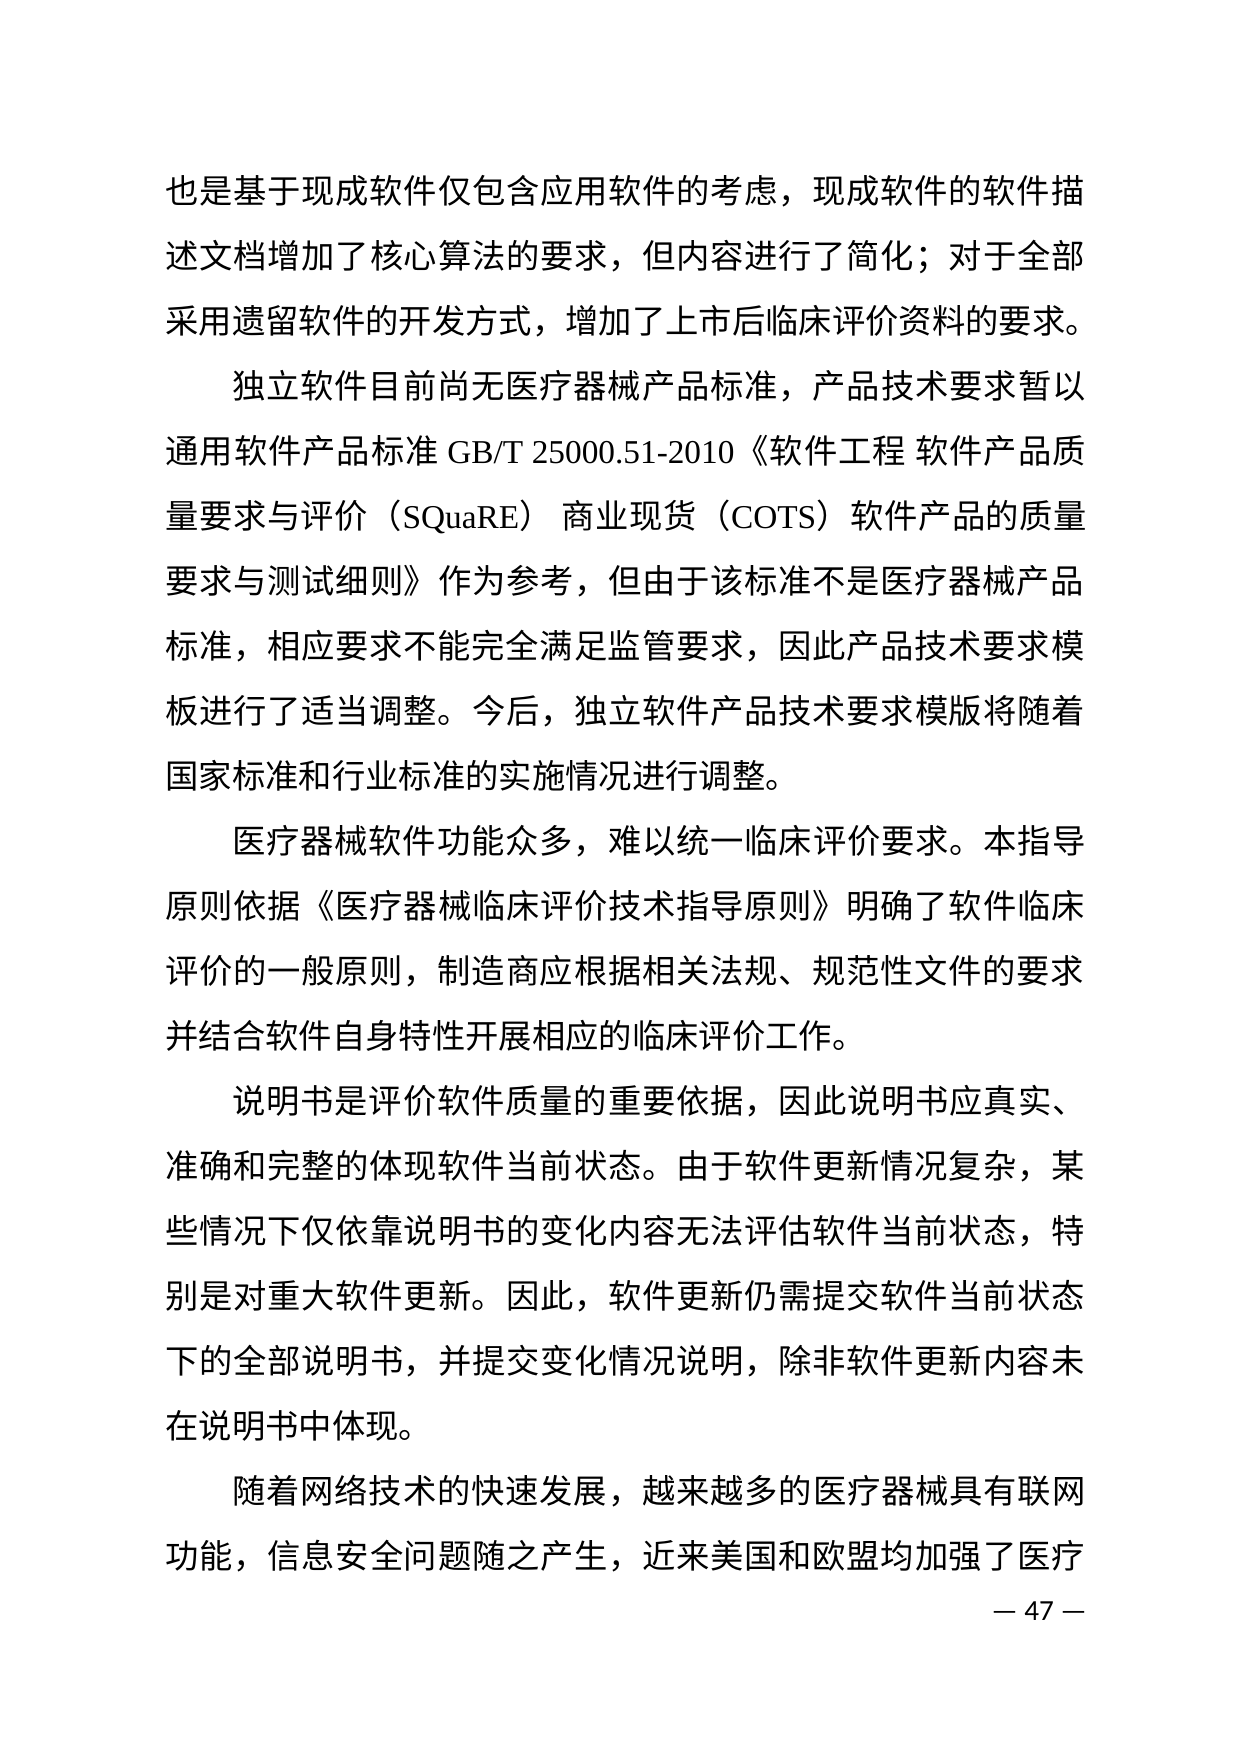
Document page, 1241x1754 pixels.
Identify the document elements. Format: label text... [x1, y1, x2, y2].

text 医疗器械软件功能众多，难以统一临床评价要求。本指导原则依据《医疗器械临床评价技术指导原则》明确了软件临床评价的一般原则，制造商应根据相关法规、规范性文件的要求并结合软件自身特性开展相应的临床评价工作。 [165, 806, 1087, 1066]
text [165, 156, 1087, 351]
text 说明书是评价软件质量的重要依据，因此说明书应真实、准确和完整的体现软件当前状态。由于软件更新情况复杂，某些情况下仅依靠说明书的变化内容无法评估软件当前状态，特别是对重大软件更新。因此，软件更新仍需提交软件当前状态下的全部说明书，并提交变化情况说明，除非软件更新内容未在说明书中体现。 [165, 1066, 1087, 1456]
text 独立软件目前尚无医疗器械产品标准，产品技术要求暂以通用软件产品标准GB/T 25000.51-2010《软件工程 软件产品质量要求与评价（SQuaRE） 商业现货（COTS）软件产品的质量要求与测试细则》作为参考，但由于该标准不是医疗器械产品标准，相应要求不能完全满足监管要求，因此产品技术要求模板进行了适当调整。今后，独立软件产品技术要求模版将随着国家标准和行业标准的实施情况进行调整。 [165, 351, 1087, 806]
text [165, 1456, 1087, 1586]
